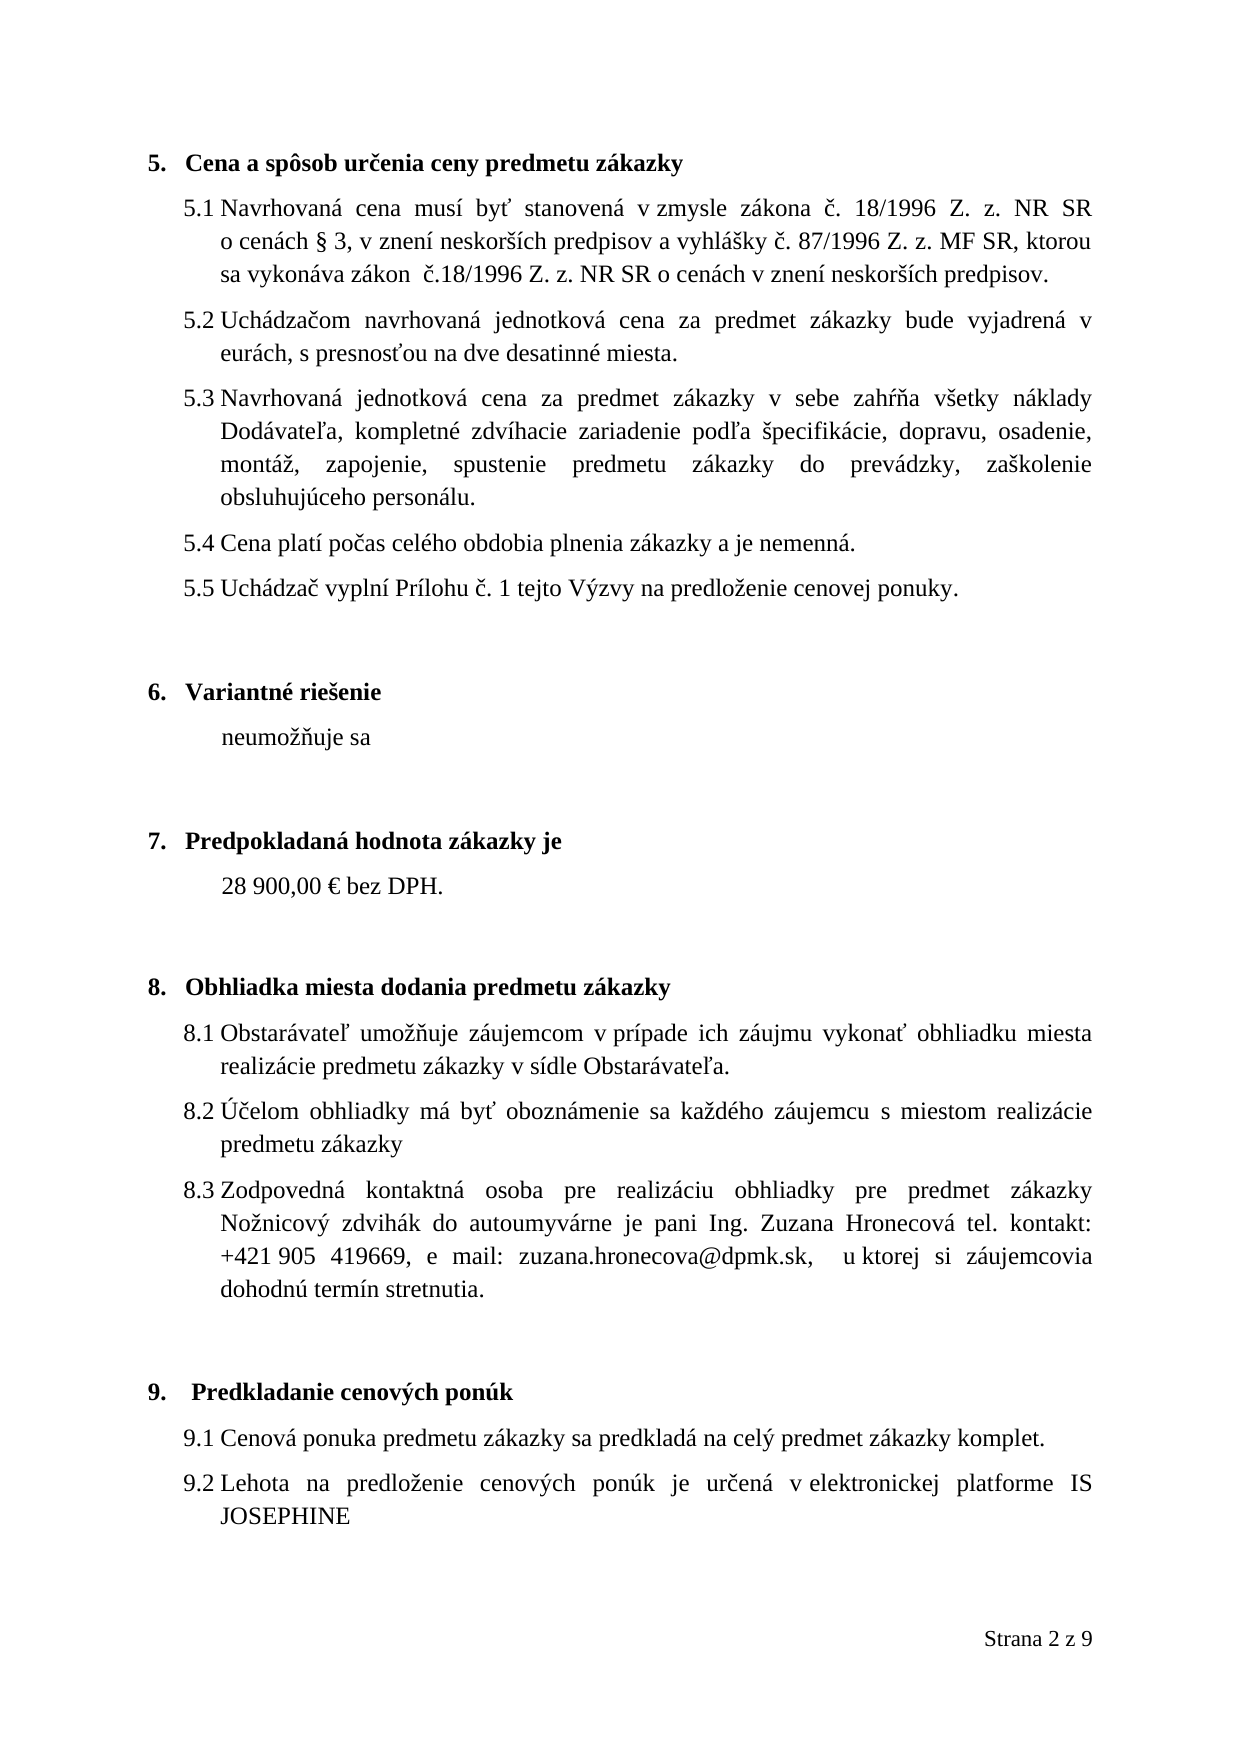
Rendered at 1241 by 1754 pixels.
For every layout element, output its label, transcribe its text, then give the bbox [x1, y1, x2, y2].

list Uchádzačom navrhovaná jednotková cena za predmet zákazky bude vyjadrená v eurách, s presnosťou na dve desatinné miesta. [183, 305, 1093, 366]
list Predpokladaná hodnota zákazky je [148, 826, 1093, 855]
text 28 900,00 € bez DPH. [221, 871, 1093, 900]
list Lehota na predloženie cenových ponúk je určená v elektronickej platforme IS JOSEPHINE [183, 1468, 1093, 1530]
list Navrhovaná jednotková cena za predmet zákazky v sebe zahŕňa všetky náklady Dodávateľa, kompletné zdvíhacie zariadenie podľa špecifikácie, dopravu, osadenie, montáž, zapojenie, spustenie predmetu zákazky do prevádzky, zaškolenie obsluhujúceho personálu. [183, 383, 1093, 511]
list Variantné riešenie [148, 677, 1093, 706]
list Účelom obhliadky má byť oboznámenie sa každého záujemcu s miestom realizácie predmetu zákazky [183, 1096, 1093, 1158]
list Cena platí počas celého obdobia plnenia zákazky a je nemenná. [183, 528, 1093, 557]
list Zodpovedná kontaktná osoba pre realizáciu obhliadky pre predmet zákazky Nožnicový zdvihák do autoumyvárne je pani Ing. Zuzana Hronecová tel. kontakt: +421 905 419669, e mail: zuzana.hronecova@dpmk.sk, u ktorej si záujemcovia dohodnú termín stretnutia. [183, 1175, 1093, 1303]
text neumožňuje sa [221, 722, 1093, 751]
list Obstarávateľ umožňuje záujemcom v prípade ich záujmu vykonať obhliadku miesta realizácie predmetu zákazky v sídle Obstarávateľa. [183, 1018, 1093, 1079]
list Cenová ponuka predmetu zákazky sa predkladá na celý predmet zákazky komplet. [183, 1423, 1093, 1452]
list Cena a spôsob určenia ceny predmetu zákazky [148, 148, 1093, 176]
list Obhliadka miesta dodania predmetu zákazky [148, 972, 1093, 1001]
list Predkladanie cenových ponúk [148, 1377, 1093, 1406]
list Navrhovaná cena musí byť stanovená v zmysle zákona č. 18/1996 Z. z. NR SR o cenách § 3, v znení neskorších predpisov a vyhlášky č. 87/1996 Z. z. MF SR, ktorou sa vykonáva zákon č.18/1996 Z. z. NR SR o cenách v znení neskorších predpisov. [183, 193, 1093, 288]
list Uchádzač vyplní Prílohu č. 1 tejto Výzvy na predloženie cenovej ponuky. [183, 573, 1093, 602]
